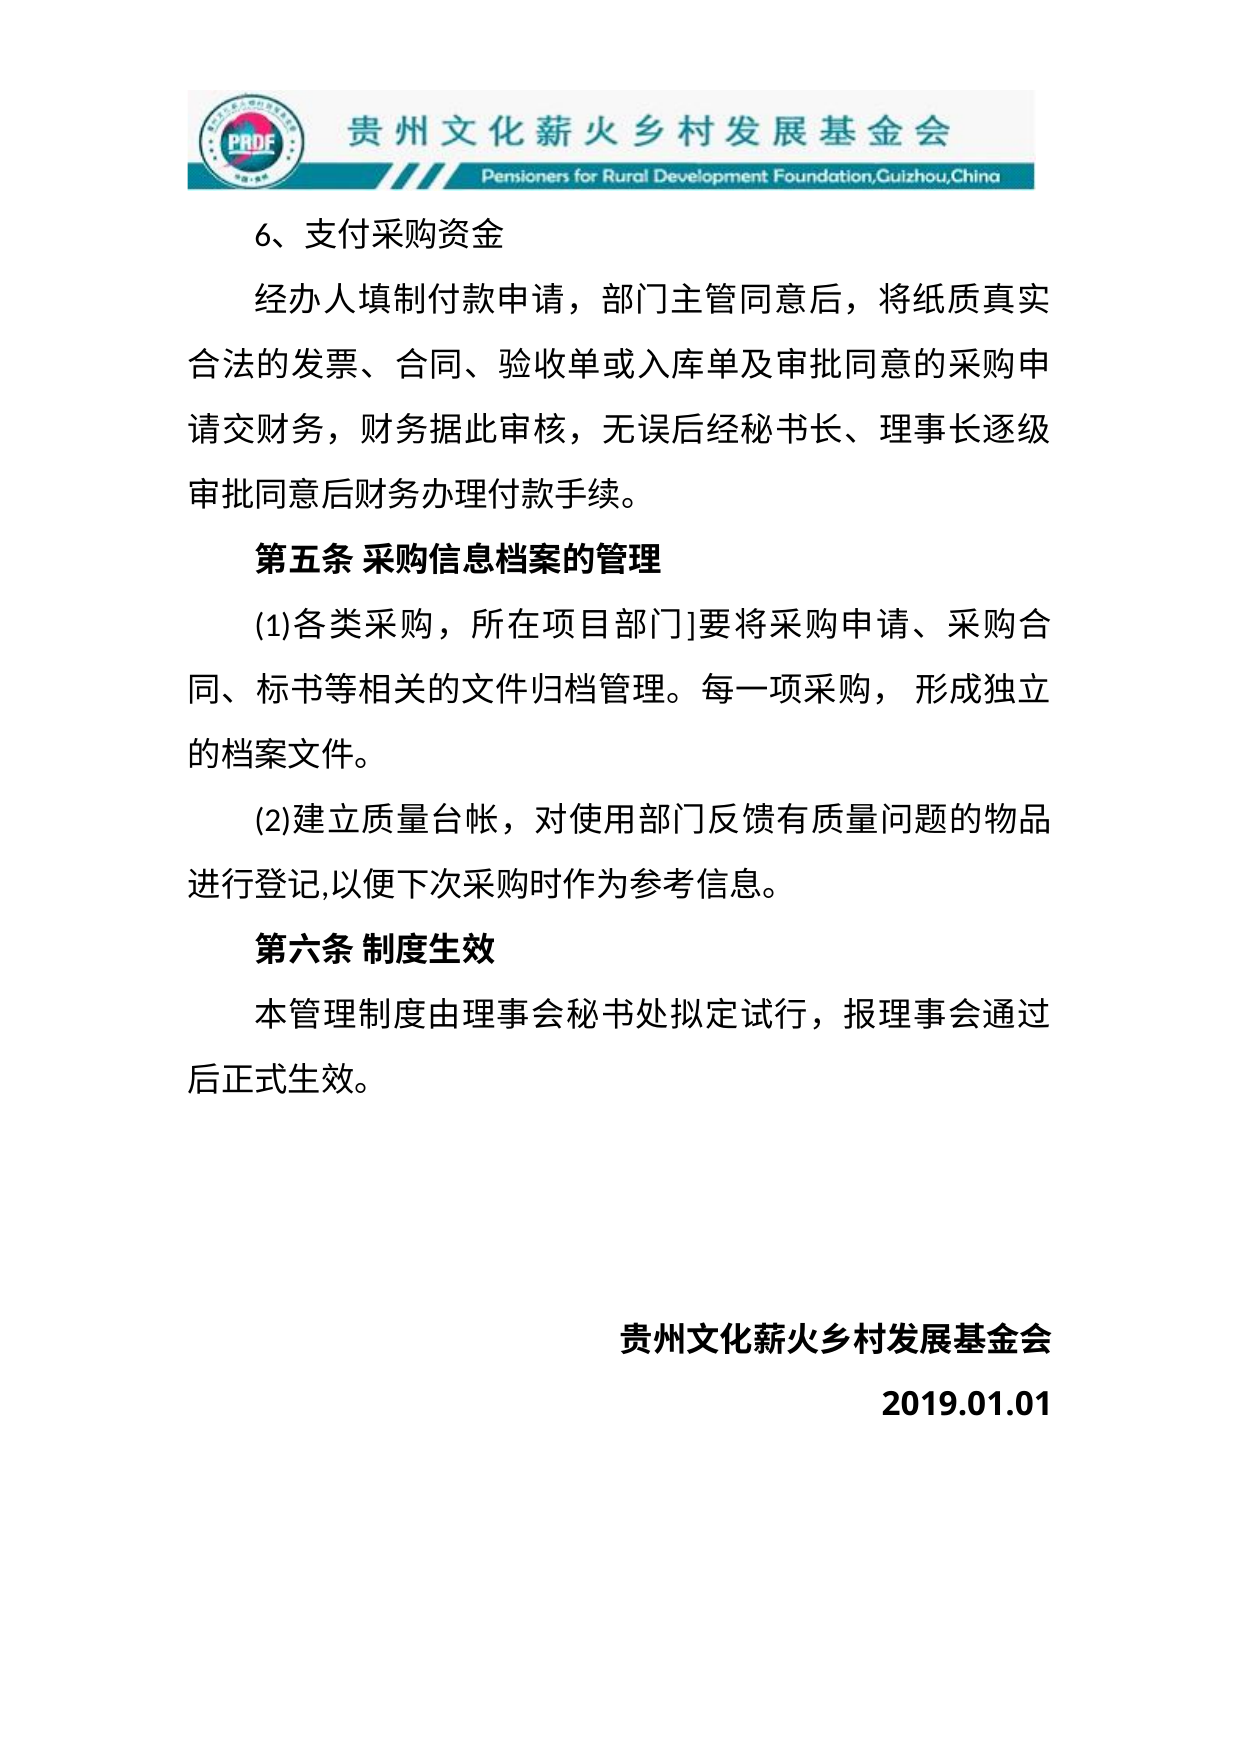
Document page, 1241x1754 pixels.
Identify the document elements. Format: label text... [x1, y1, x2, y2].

text 贵州文化薪火乡村发展基金会 [187, 1304, 1053, 1369]
picture [187, 90, 1036, 191]
text 6、支付采购资金 [187, 199, 1053, 264]
text (2)建立质量台帐，对使用部门反馈有质量问题的物品进行登记,以便下次采购时作为参考信息。 [187, 784, 1053, 914]
text 本管理制度由理事会秘书处拟定试行，报理事会通过后正式生效。 [187, 979, 1053, 1109]
text 经办人填制付款申请，部门主管同意后，将纸质真实合法的发票、合同、验收单或入库单及审批同意的采购申请交财务，财务据此审核，无误后经秘书长、理事长逐级审批同意后财务办理付款手续。 [187, 264, 1053, 524]
text 第六条 制度生效 [187, 914, 1053, 979]
text 第五条 采购信息档案的管理 [187, 524, 1053, 589]
text (1)各类采购，所在项目部门]要将采购申请、采购合同、标书等相关的文件归档管理。每一项采购， 形成独立的档案文件。 [187, 589, 1053, 784]
text 2019.01.01 [187, 1369, 1053, 1434]
